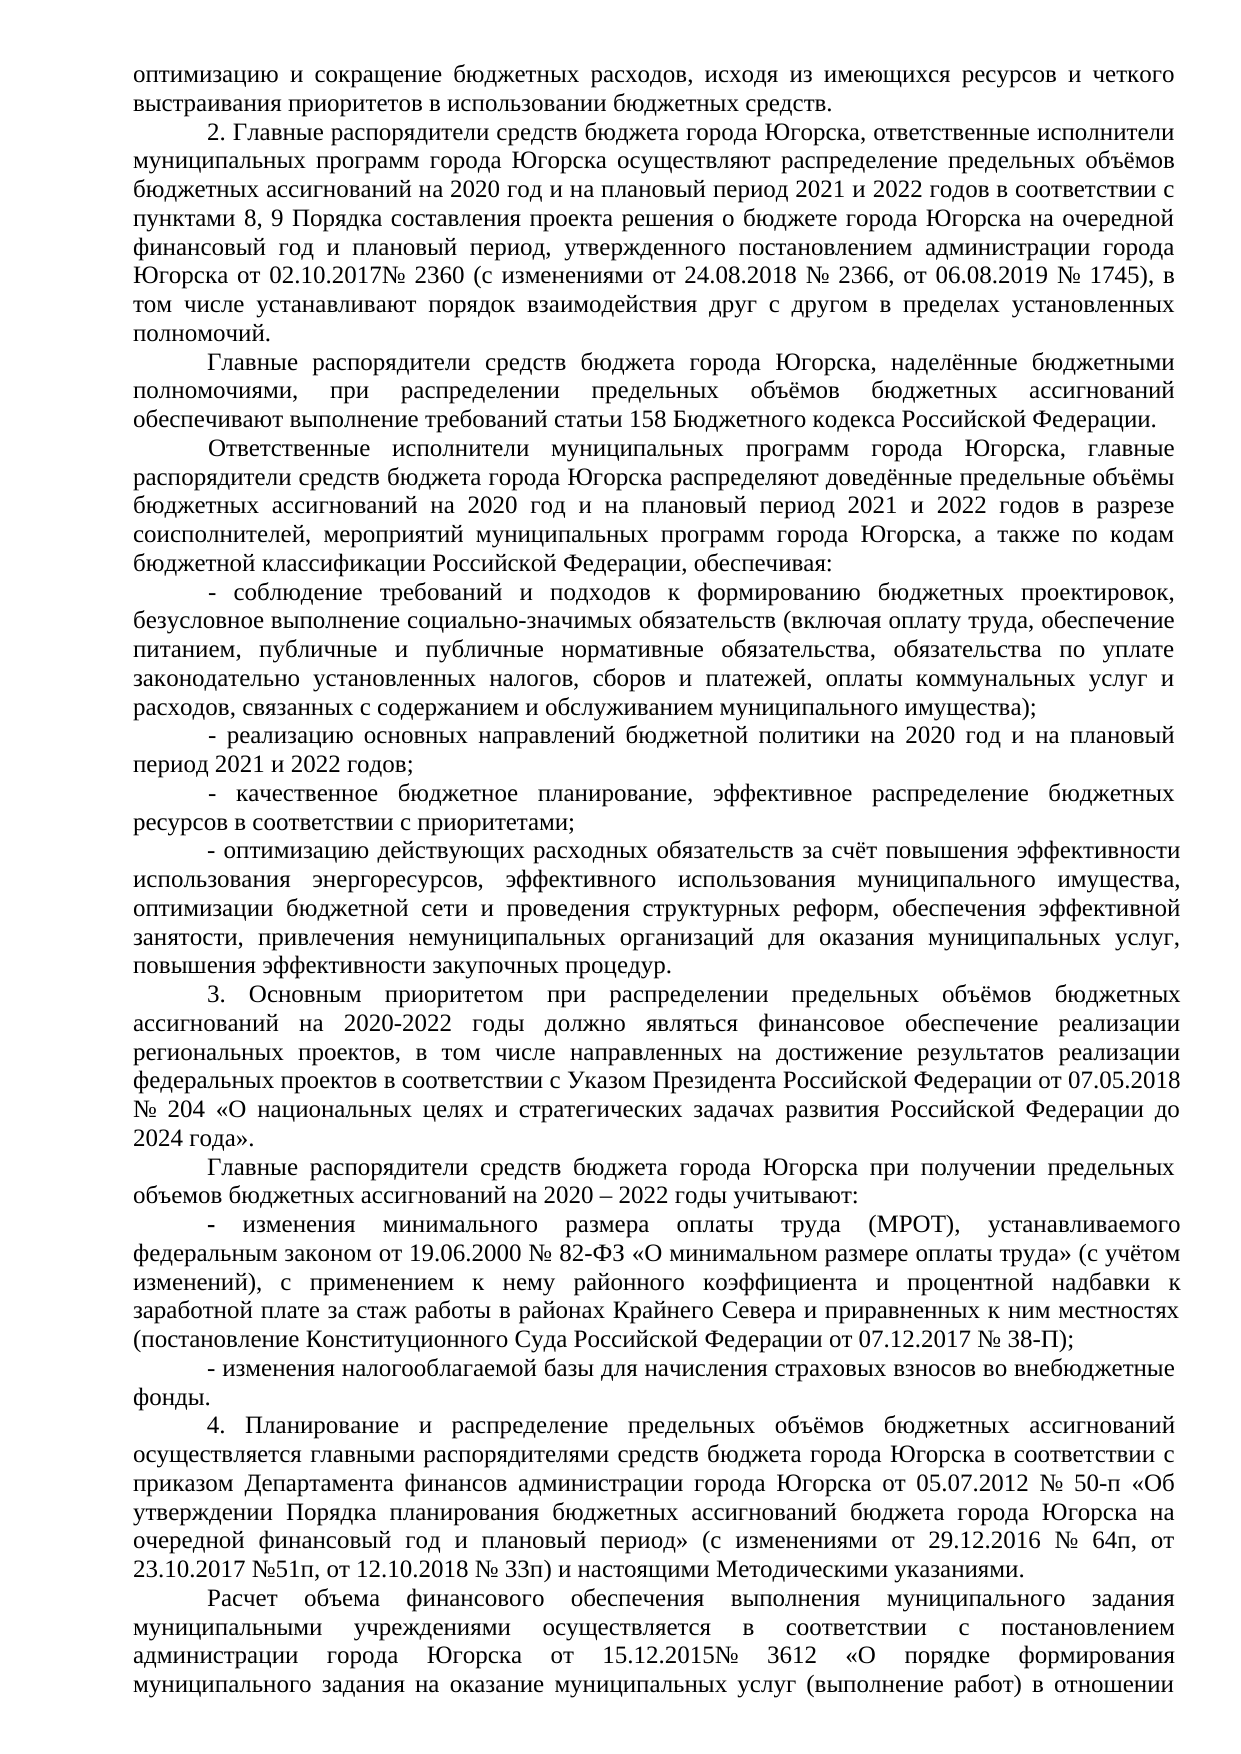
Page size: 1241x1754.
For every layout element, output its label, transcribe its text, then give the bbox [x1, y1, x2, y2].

text - соблюдение требований и подходов к формированию бюджетных проектировок, безусловное выполнение социально-значимых обязательств (включая оплату труда, обеспечение питанием, публичные и публичные нормативные обязательства, обязательства по уплате законодательно установленных налогов, сборов и платежей, оплаты коммунальных услуг и расходов, связанных с содержанием и обслуживанием муниципального имущества); [133, 577, 1176, 720]
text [133, 59, 1176, 117]
text 4. Планирование и распределение предельных объёмов бюджетных ассигнований осуществляется главными распорядителями средств бюджета города Югорска в соответствии с приказом Департамента финансов администрации города Югорска от 05.07.2012 № 50-п «Об утверждении Порядка планирования бюджетных ассигнований бюджета города Югорска на очередной финансовый год и плановый период» (с изменениями от 29.12.2016 № 64п, от 23.10.2017 №51п, от 12.10.2018 № 33п) и настоящими Методическими указаниями. [133, 1410, 1176, 1583]
text Главные распорядители средств бюджета города Югорска, наделённые бюджетными полномочиями, при распределении предельных объёмов бюджетных ассигнований обеспечивают выполнение требований статьи 158 Бюджетного кодекса Российской Федерации. [133, 347, 1176, 433]
text - изменения минимального размера оплаты труда (МРОТ), устанавливаемого федеральным законом от 19.06.2000 № 82-ФЗ «О минимальном размере оплаты труда» (с учётом изменений), с применением к нему районного коэффициента и процентной надбавки к заработной плате за стаж работы в районах Крайнего Севера и приравненных к ним местностях (постановление Конституционного Суда Российской Федерации от 07.12.2017 № 38-П); [133, 1209, 1181, 1353]
text 3. Основным приоритетом при распределении предельных объёмов бюджетных ассигнований на 2020-2022 годы должно являться финансовое обеспечение реализации региональных проектов, в том числе направленных на достижение результатов реализации федеральных проектов в соответствии с Указом Президента Российской Федерации от 07.05.2018 № 204 «О национальных целях и стратегических задачах развития Российской Федерации до 2024 года». [133, 979, 1181, 1152]
text 2. Главные распорядители средств бюджета города Югорска, ответственные исполнители муниципальных программ города Югорска осуществляют распределение предельных объёмов бюджетных ассигнований на 2020 год и на плановый период 2021 и 2022 годов в соответствии с пунктами 8, 9 Порядка составления проекта решения о бюджете города Югорска на очередной финансовый год и плановый период, утвержденного постановлением администрации города Югорска от 02.10.2017№ 2360 (с изменениями от 24.08.2018 № 2366, от 06.08.2019 № 1745), в том числе устанавливают порядок взаимодействия друг с другом в пределах установленных полномочий. [133, 117, 1176, 347]
text - реализацию основных направлений бюджетной политики на 2020 год и на плановый период 2021 и 2022 годов; [133, 720, 1176, 778]
text Главные распорядители средств бюджета города Югорска при получении предельных объемов бюджетных ассигнований на 2020 – 2022 годы учитывают: [133, 1152, 1176, 1209]
text - изменения налогооблагаемой базы для начисления страховых взносов во внебюджетные фонды. [133, 1353, 1176, 1410]
text Ответственные исполнители муниципальных программ города Югорска, главные распорядители средств бюджета города Югорска распределяют доведённые предельные объёмы бюджетных ассигнований на 2020 год и на плановый период 2021 и 2022 годов в разрезе соисполнителей, мероприятий муниципальных программ города Югорска, а также по кодам бюджетной классификации Российской Федерации, обеспечивая: [133, 433, 1176, 577]
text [133, 1583, 1176, 1698]
text - оптимизацию действующих расходных обязательств за счёт повышения эффективности использования энергоресурсов, эффективного использования муниципального имущества, оптимизации бюджетной сети и проведения структурных реформ, обеспечения эффективной занятости, привлечения немуниципальных организаций для оказания муниципальных услуг, повышения эффективности закупочных процедур. [133, 835, 1181, 979]
text - качественное бюджетное планирование, эффективное распределение бюджетных ресурсов в соответствии с приоритетами; [133, 778, 1176, 835]
